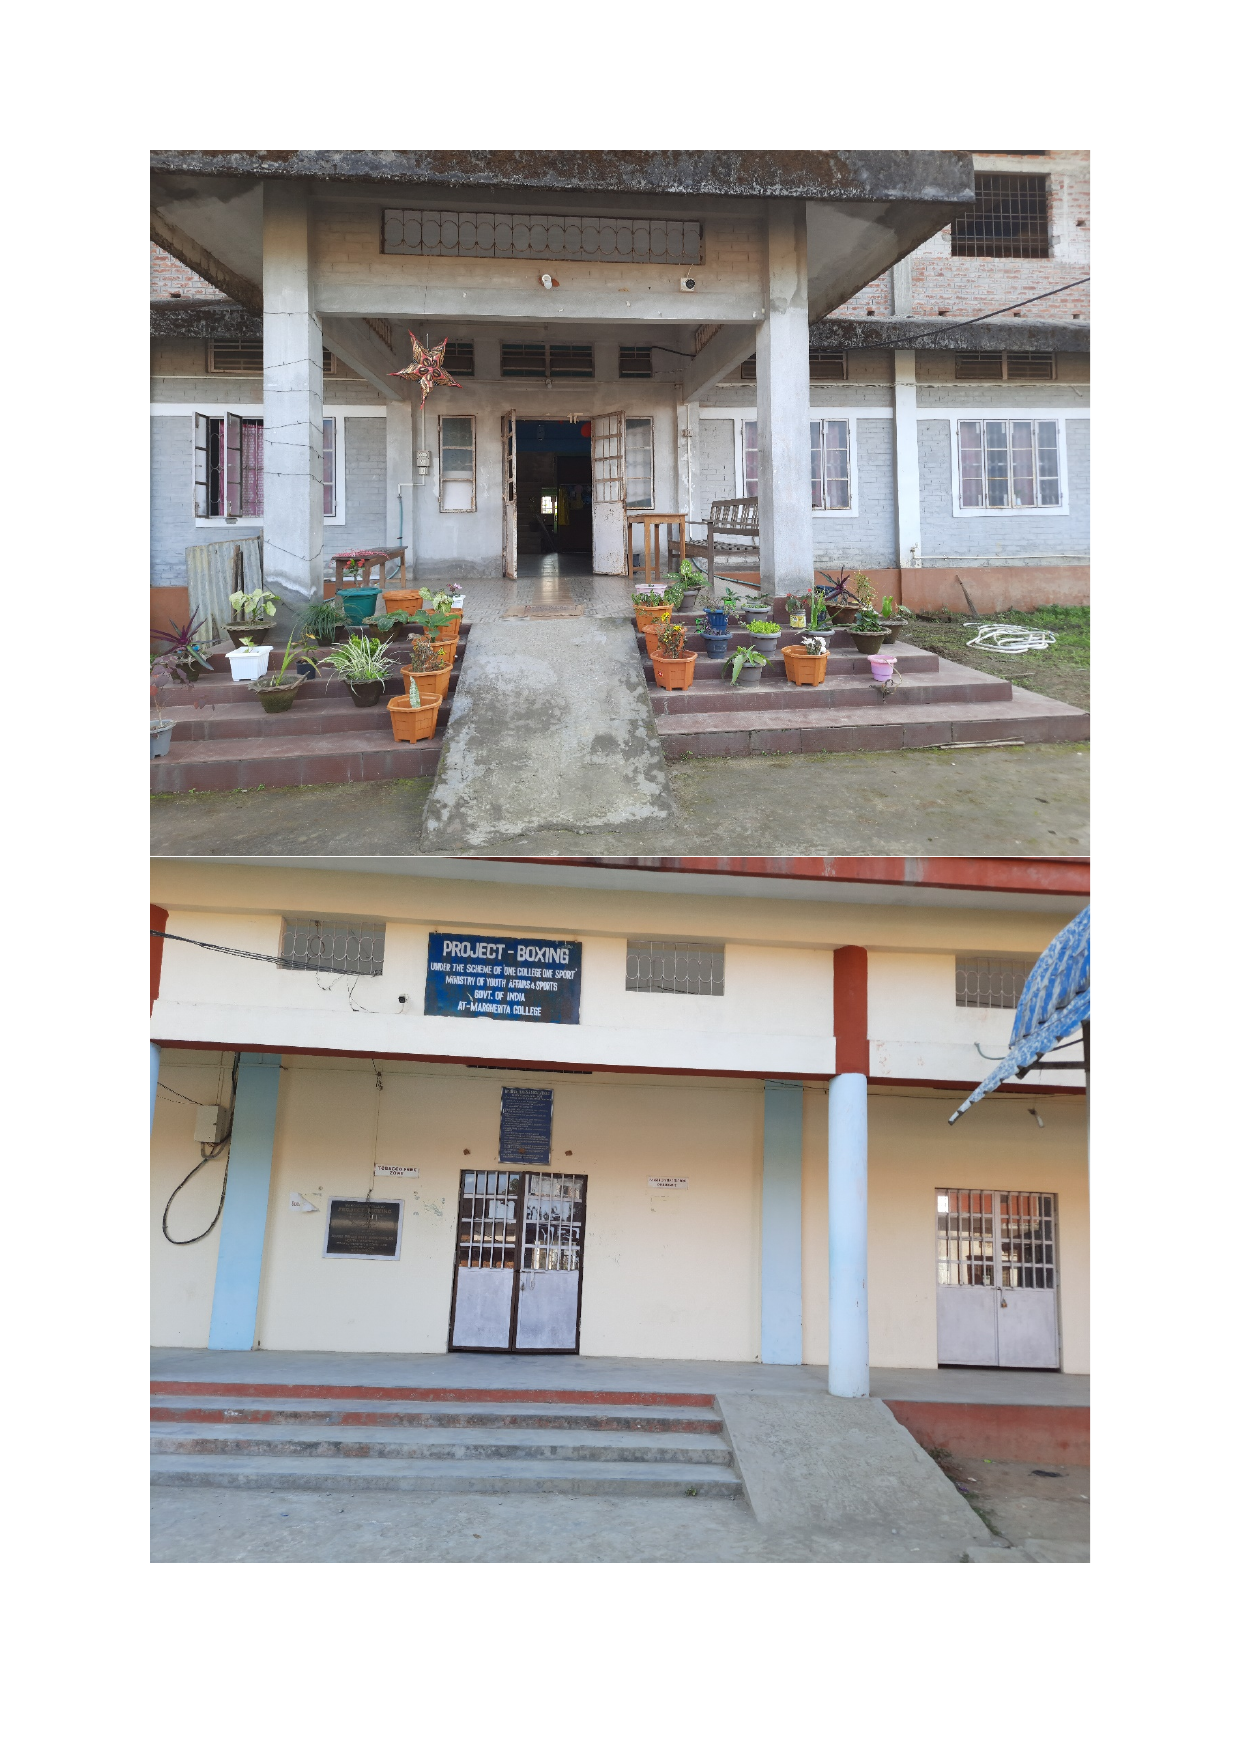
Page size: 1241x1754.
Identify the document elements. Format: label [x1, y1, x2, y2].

picture [150, 150, 1091, 856]
picture [150, 857, 1091, 1563]
